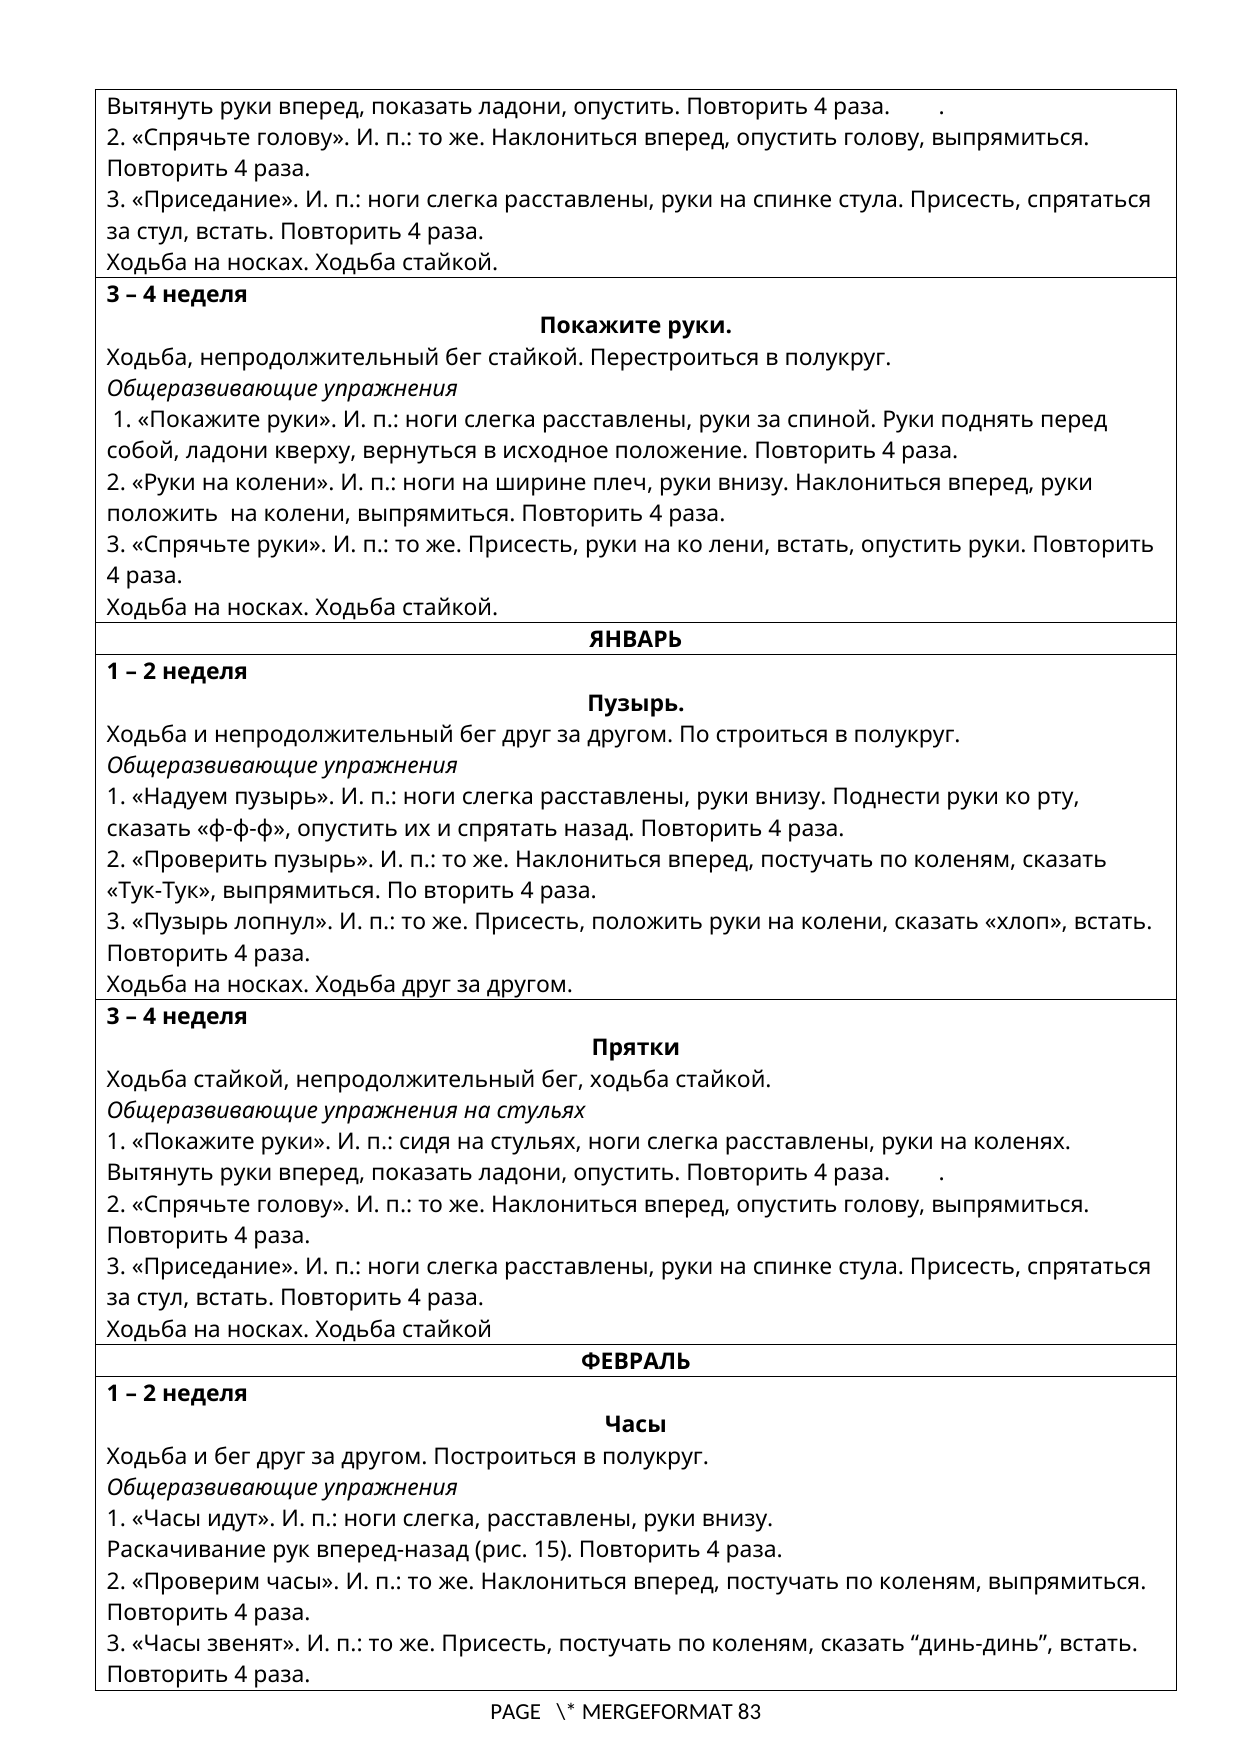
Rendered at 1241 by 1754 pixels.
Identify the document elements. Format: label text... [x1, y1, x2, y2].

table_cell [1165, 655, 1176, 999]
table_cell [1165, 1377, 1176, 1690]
table_cell ФЕВРАЛЬ [96, 1345, 1176, 1376]
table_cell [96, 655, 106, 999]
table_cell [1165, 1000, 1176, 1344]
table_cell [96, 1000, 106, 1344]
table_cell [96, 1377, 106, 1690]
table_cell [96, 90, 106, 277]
table_cell ЯНВАРЬ [96, 623, 1176, 654]
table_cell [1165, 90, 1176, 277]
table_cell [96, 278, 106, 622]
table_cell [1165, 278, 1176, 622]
